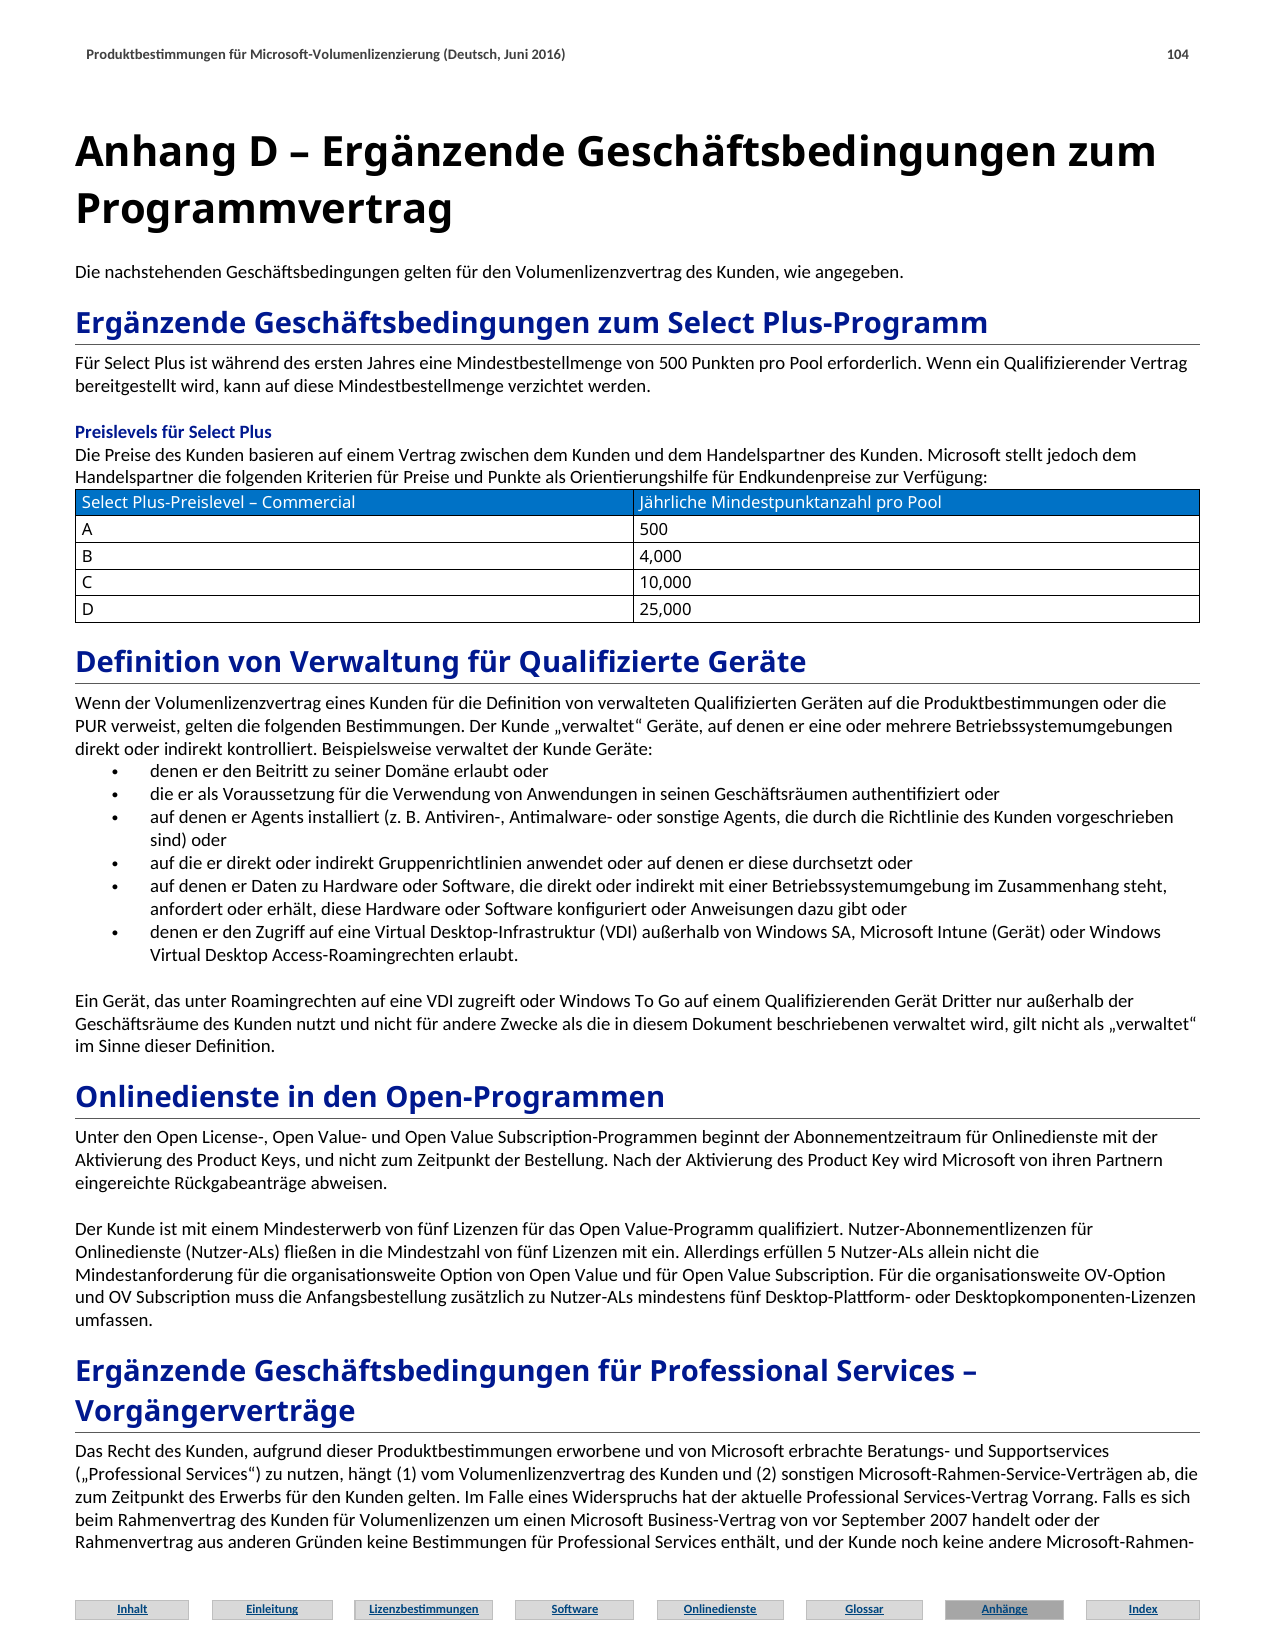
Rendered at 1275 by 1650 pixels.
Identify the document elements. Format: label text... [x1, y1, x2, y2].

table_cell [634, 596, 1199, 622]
list Der Kunde ist mit einem Mindesterwerb von fünf Lizenzen für das Open Value-Programm qualifiziert. Nutzer-Abonnementlizenzen für Onlinedienste (Nutzer-ALs) fließen in die Mindestzahl von fünf Lizenzen mit ein. Allerdings erfüllen 5 Nutzer-ALs allein nicht die Mindestanforderung für die organisationsweite Option von Open Value und für Open Value Subscription. Für die organisationsweite OV-Option und OV Subscription muss die Anfangsbestellung zusätzlich zu Nutzer-ALs mindestens fünf Desktop-Plattform- oder Desktopkomponenten-Lizenzen umfassen. [75, 1217, 1200, 1332]
subtitle Onlinedienste in den Open-Programmen [75, 1076, 1200, 1118]
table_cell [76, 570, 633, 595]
subtitle Anhang D – Ergänzende Geschäftsbedingungen zum Programmvertrag [75, 122, 1200, 235]
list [75, 1439, 1200, 1554]
subtitle Definition von Verwaltung für Qualifizierte Geräte [75, 642, 1200, 683]
list Ein Gerät, das unter Roamingrechten auf eine VDI zugreift oder Windows To Go auf einem Qualifizierenden Gerät Dritter nur außerhalb der Geschäftsräume des Kunden nutzt und nicht für andere Zwecke als die in diesem Dokument beschriebenen verwaltet wird, gilt nicht als „verwaltet“ im Sinne dieser Definition. [75, 989, 1200, 1057]
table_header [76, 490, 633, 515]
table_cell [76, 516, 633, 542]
list auf die er direkt oder indirekt Gruppenrichtlinien anwendet oder auf denen er diese durchsetzt oder [112, 851, 1200, 874]
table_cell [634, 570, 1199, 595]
list Für Select Plus ist während des ersten Jahres eine Mindestbestellmenge von 500 Punkten pro Pool erforderlich. Wenn ein Qualifizierender Vertrag bereitgestellt wird, kann auf diese Mindestbestellmenge verzichtet werden. [75, 351, 1200, 397]
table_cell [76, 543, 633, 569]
list auf denen er Agents installiert (z. B. Antiviren-, Antimalware- oder sonstige Agents, die durch die Richtlinie des Kunden vorgeschrieben sind) oder [112, 805, 1200, 851]
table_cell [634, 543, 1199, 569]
list Die Preise des Kunden basieren auf einem Vertrag zwischen dem Kunden und dem Handelspartner des Kunden. Microsoft stellt jedoch dem Handelspartner die folgenden Kriterien für Preise und Punkte als Orientierungshilfe für Endkundenpreise zur Verfügung: [75, 443, 1200, 489]
list denen er den Beitritt zu seiner Domäne erlaubt oder [112, 759, 1200, 782]
subtitle Ergänzende Geschäftsbedingungen zum Select Plus-Programm [75, 302, 1200, 344]
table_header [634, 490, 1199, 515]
list Wenn der Volumenlizenzvertrag eines Kunden für die Definition von verwalteten Qualifizierten Geräten auf die Produktbestimmungen oder die PUR verweist, gelten die folgenden Bestimmungen. Der Kunde „verwaltet“ Geräte, auf denen er eine oder mehrere Betriebssystemumgebungen direkt oder indirekt kontrolliert. Beispielsweise verwaltet der Kunde Geräte: [75, 691, 1200, 759]
subtitle Preislevels für Select Plus [75, 420, 1200, 443]
list die er als Voraussetzung für die Verwendung von Anwendungen in seinen Geschäftsräumen authentifiziert oder [112, 782, 1200, 805]
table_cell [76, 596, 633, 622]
list Die nachstehenden Geschäftsbedingungen gelten für den Volumenlizenzvertrag des Kunden, wie angegeben. [75, 260, 1200, 283]
subtitle Ergänzende Geschäftsbedingungen für Professional Services – Vorgängerverträge [75, 1350, 1200, 1432]
list denen er den Zugriff auf eine Virtual Desktop-Infrastruktur (VDI) außerhalb von Windows SA, Microsoft Intune (Gerät) oder Windows Virtual Desktop Access-Roamingrechten erlaubt. [112, 920, 1200, 966]
list auf denen er Daten zu Hardware oder Software, die direkt oder indirekt mit einer Betriebssystemumgebung im Zusammenhang steht, anfordert oder erhält, diese Hardware oder Software konfiguriert oder Anweisungen dazu gibt oder [112, 874, 1200, 920]
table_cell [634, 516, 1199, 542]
list Unter den Open License-, Open Value- und Open Value Subscription-Programmen beginnt der Abonnementzeitraum für Onlinedienste mit der Aktivierung des Product Keys, und nicht zum Zeitpunkt der Bestellung. Nach der Aktivierung des Product Key wird Microsoft von ihren Partnern eingereichte Rückgabeanträge abweisen. [75, 1125, 1200, 1194]
